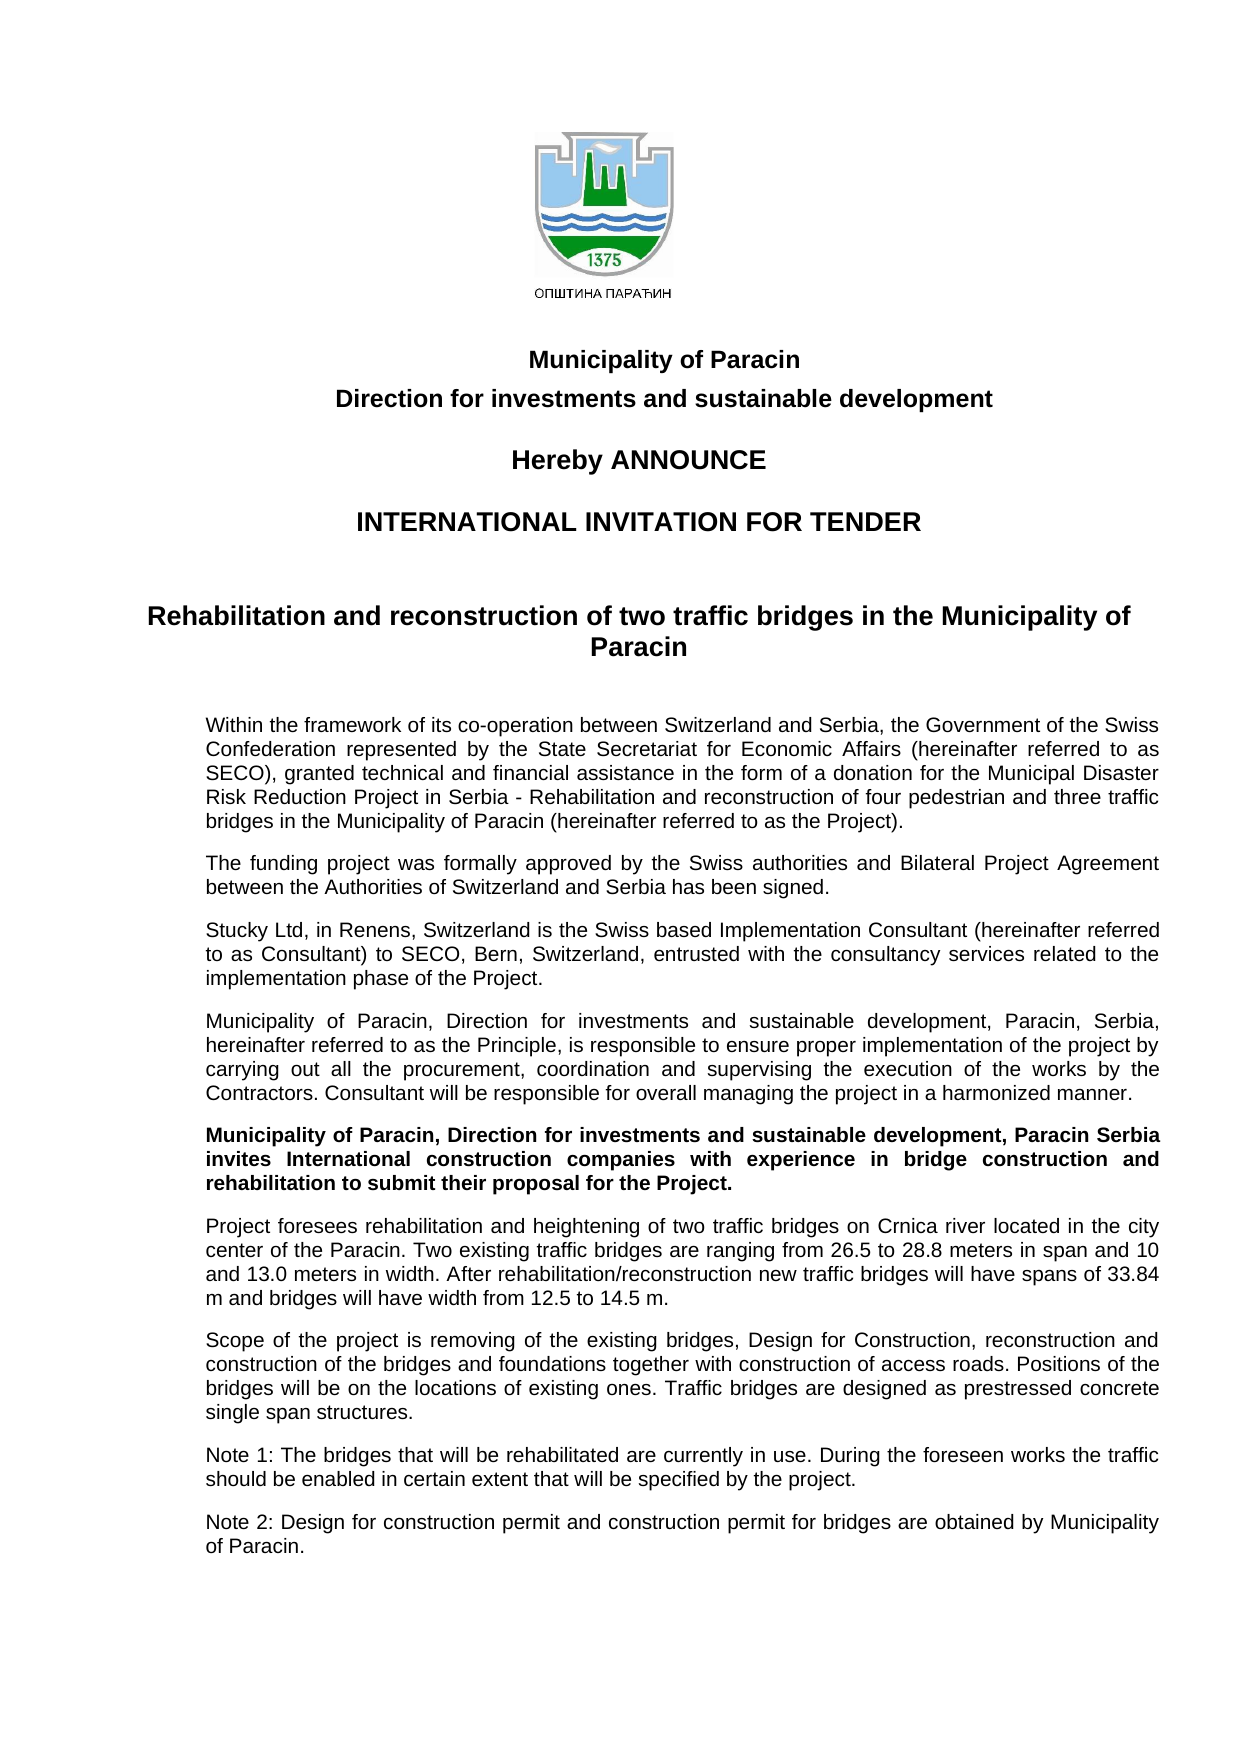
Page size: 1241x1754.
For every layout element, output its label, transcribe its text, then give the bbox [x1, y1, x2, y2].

text Municipality of Paracin, Direction for investments and sustainable development, Paracin, Serbia, hereinafter referred to as the Principle, is responsible to ensure proper implementation of the project by carrying out all the procurement, coordination and supervising the execution of the works by the Contractors. Consultant will be responsible for overall managing the project in a harmonized manner. [205, 1008, 1161, 1104]
text Scope of the project is removing of the existing bridges, Design for Construction, reconstruction and construction of the bridges and foundations together with construction of access roads. Positions of the bridges will be on the locations of existing ones. Traffic bridges are designed as prestressed concrete single span structures. [205, 1328, 1161, 1424]
text Stucky Ltd, in Renens, Switzerland is the Swiss based Implementation Consultant (hereinafter referred to as Consultant) to SECO, Bern, Switzerland, entrusted with the consultancy services related to the implementation phase of the Project. [205, 918, 1161, 990]
text Municipality of Paracin, Direction for investments and sustainable development, Paracin Serbia invites International construction companies with experience in bridge construction and rehabilitation to submit their proposal for the Project. [205, 1123, 1161, 1195]
text Municipality of Paracin [168, 346, 1161, 374]
text Note 2: Design for construction permit and construction permit for bridges are obtained by Municipality of Paracin. [205, 1509, 1161, 1557]
text Direction for investments and sustainable development [168, 384, 1161, 413]
text INTERNATIONAL INVITATION FOR TENDER [117, 506, 1161, 538]
picture [534, 132, 674, 298]
text Project foresees rehabilitation and heightening of two traffic bridges on Crnica river located in the city center of the Paracin. Two existing traffic bridges are ranging from 26.5 to 28.8 meters in span and 10 and 13.0 meters in width. After rehabilitation/reconstruction new traffic bridges will have spans of 33.84 m and bridges will have width from 12.5 to 14.5 m. [205, 1214, 1161, 1309]
text Rehabilitation and reconstruction of two traffic bridges in the Municipality of Paracin [117, 600, 1161, 663]
text The funding project was formally approved by the Swiss authorities and Bilateral Project Agreement between the Authorities of Switzerland and Serbia has been signed. [205, 851, 1161, 899]
text Hereby ANNOUNCE [117, 444, 1161, 475]
text Note 1: The bridges that will be rehabilitated are currently in use. During the foreseen works the traffic should be enabled in certain extent that will be specified by the project. [205, 1443, 1161, 1491]
text Within the framework of its co-operation between Switzerland and Serbia, the Government of the Swiss Confederation represented by the State Secretariat for Economic Affairs (hereinafter referred to as SECO), granted technical and financial assistance in the form of a donation for the Municipal Disaster Risk Reduction Project in Serbia - Rehabilitation and reconstruction of four pedestrian and three traffic bridges in the Municipality of Paracin (hereinafter referred to as the Project). [205, 713, 1161, 832]
